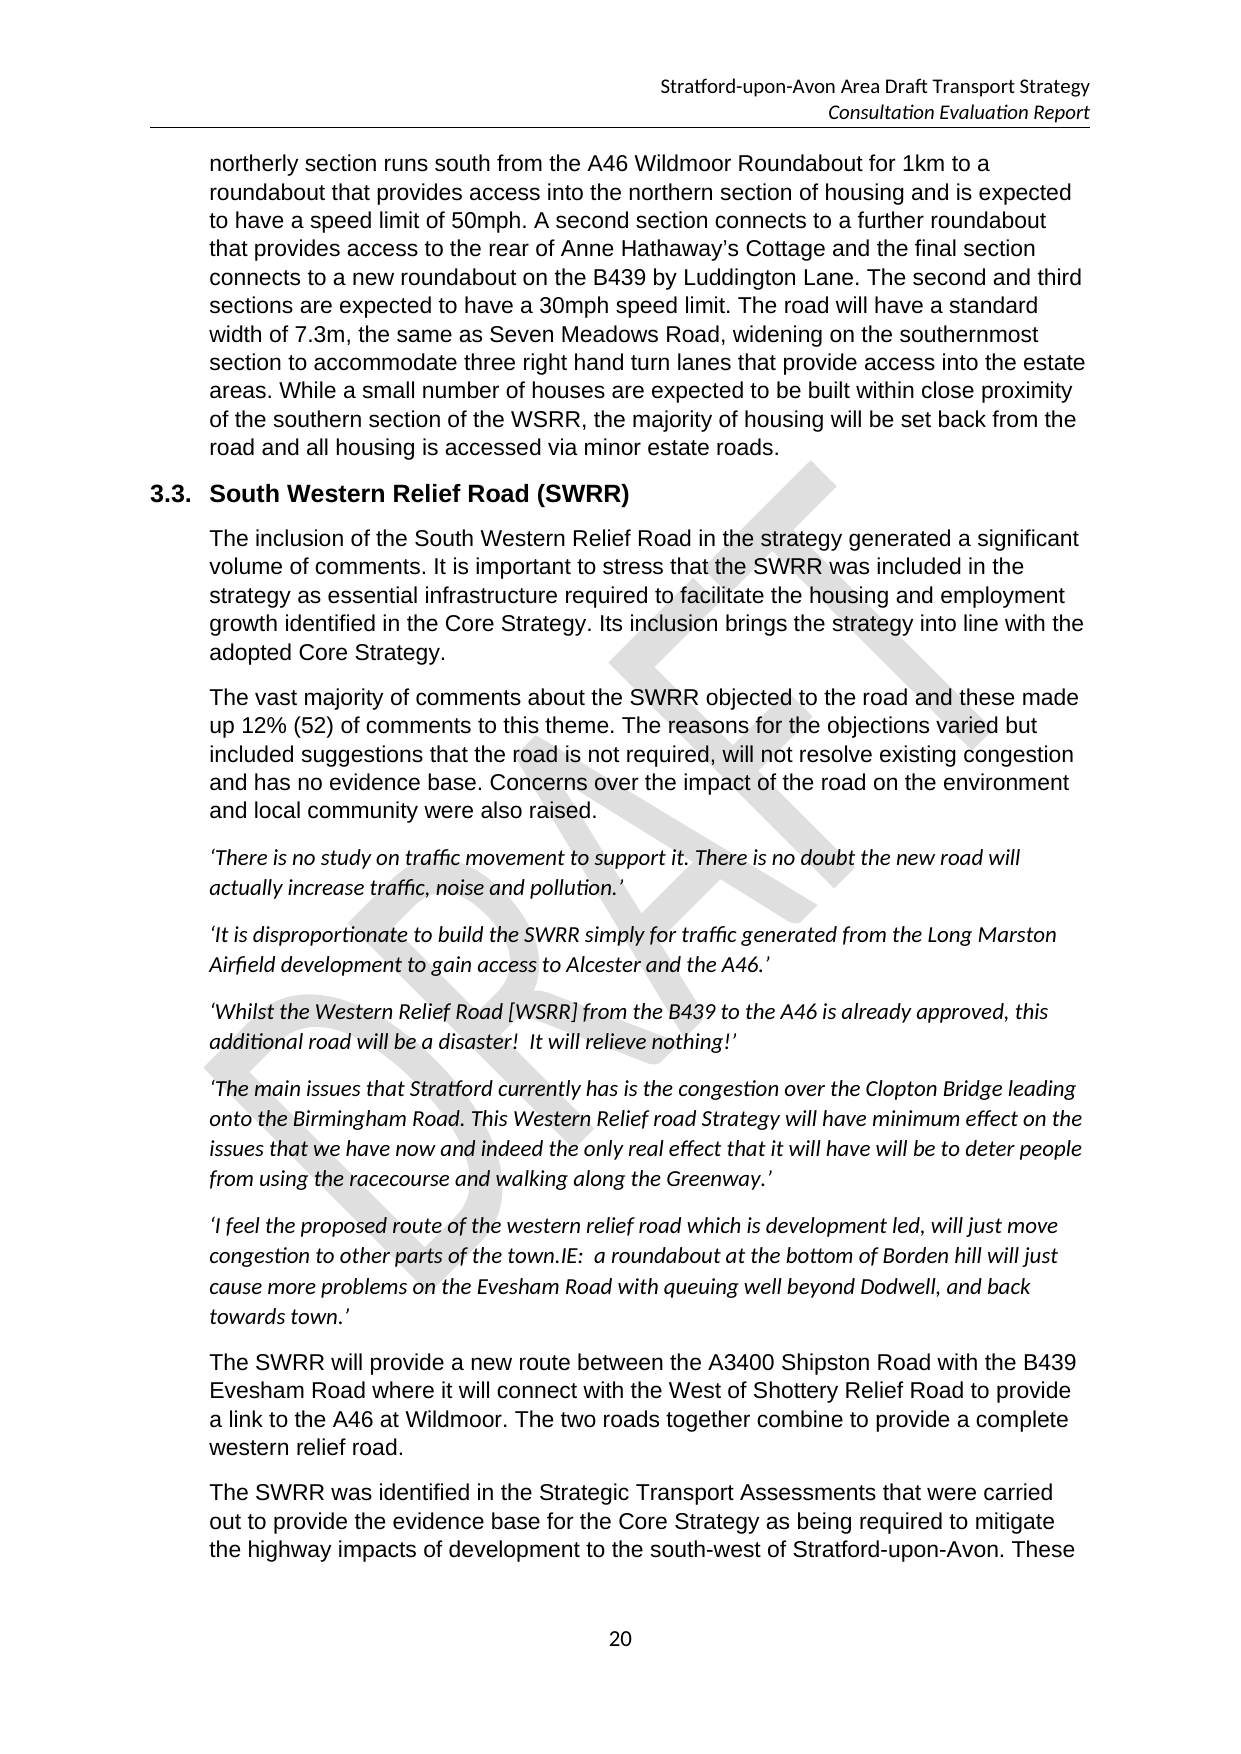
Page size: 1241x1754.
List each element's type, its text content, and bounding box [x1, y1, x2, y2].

text ‘Whilst the Western Relief Road [WSRR] from the B439 to the A46 is already approved, this additional road will be a disaster! It will relieve nothing!’ [209, 997, 1090, 1055]
subtitle South Western Relief Road (SWRR) [150, 479, 1090, 508]
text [209, 150, 1090, 461]
text ‘The main issues that Stratford currently has is the congestion over the Clopton Bridge leading onto the Birmingham Road. This Western Relief road Strategy will have minimum effect on the issues that we have now and indeed the only real effect that it will have will be to deter people from using the racecourse and walking along the Greenway.’ [209, 1074, 1090, 1192]
text ‘There is no study on traffic movement to support it. There is no doubt the new road will actually increase traffic, noise and pollution.’ [209, 843, 1090, 901]
text ‘I feel the proposed route of the western relief road which is development led, will just move congestion to other parts of the town.IE: a roundabout at the bottom of Borden hill will just cause more problems on the Evesham Road with queuing well beyond Dodwell, and back towards town.’ [209, 1211, 1090, 1330]
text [209, 1479, 1090, 1562]
text The SWRR will provide a new route between the A3400 Shipston Road with the B439 Evesham Road where it will connect with the West of Shottery Relief Road to provide a link to the A46 at Wildmoor. The two roads together combine to provide a complete western relief road. [209, 1349, 1090, 1461]
text The inclusion of the South Western Relief Road in the strategy generated a significant volume of comments. It is important to stress that the SWRR was included in the strategy as essential infrastructure required to facilitate the housing and employment growth identified in the Core Strategy. Its inclusion brings the strategy into line with the adopted Core Strategy. [209, 525, 1090, 665]
text The vast majority of comments about the SWRR objected to the road and these made up 12% (52) of comments to this theme. The reasons for the objections varied but included suggestions that the road is not required, will not resolve existing congestion and has no evidence base. Concerns over the impact of the road on the environment and local community were also raised. [209, 684, 1090, 824]
text ‘It is disproportionate to build the SWRR simply for traffic generated from the Long Marston Airfield development to gain access to Alcester and the A46.’ [209, 920, 1090, 978]
